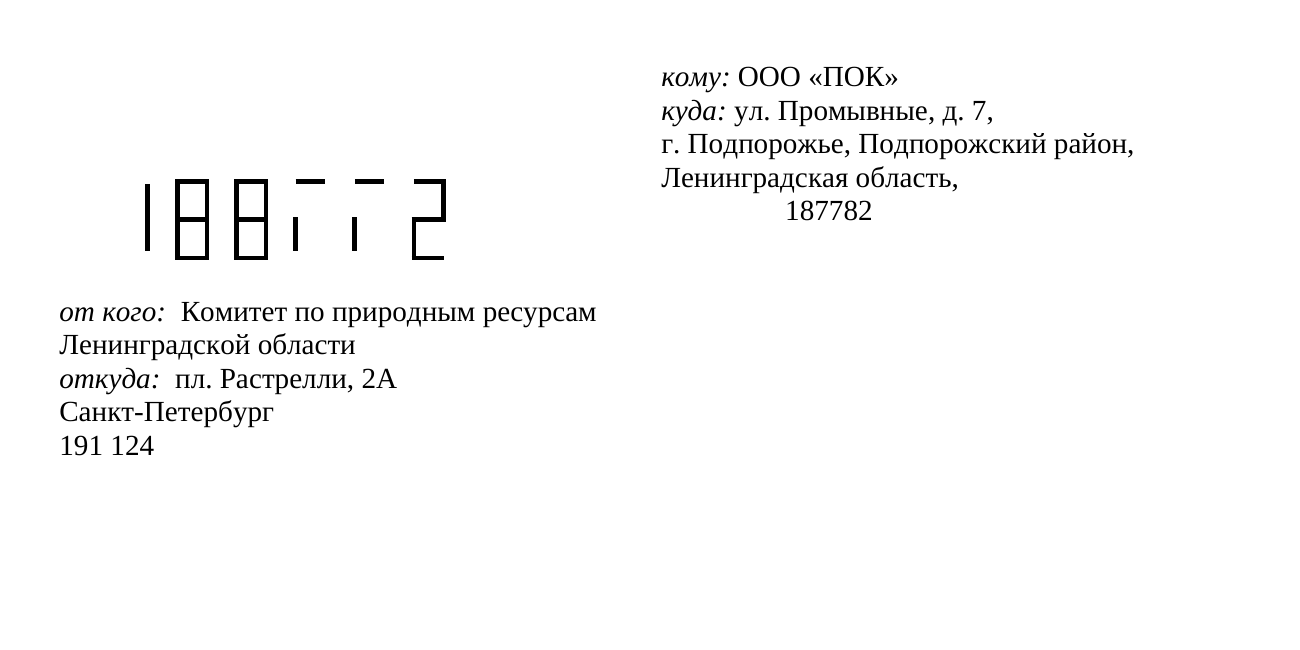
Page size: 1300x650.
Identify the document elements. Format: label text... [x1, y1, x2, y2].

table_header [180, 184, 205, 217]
text откуда: пл. Растрелли, 2А [59, 361, 1240, 394]
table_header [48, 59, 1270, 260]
text Ленинградской области [59, 327, 1240, 361]
text 191 124 [59, 428, 1240, 462]
text Санкт-Петербург [59, 394, 1240, 428]
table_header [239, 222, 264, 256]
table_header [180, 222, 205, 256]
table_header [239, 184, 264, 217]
text от кого: Комитет по природным ресурсам [59, 294, 1240, 327]
